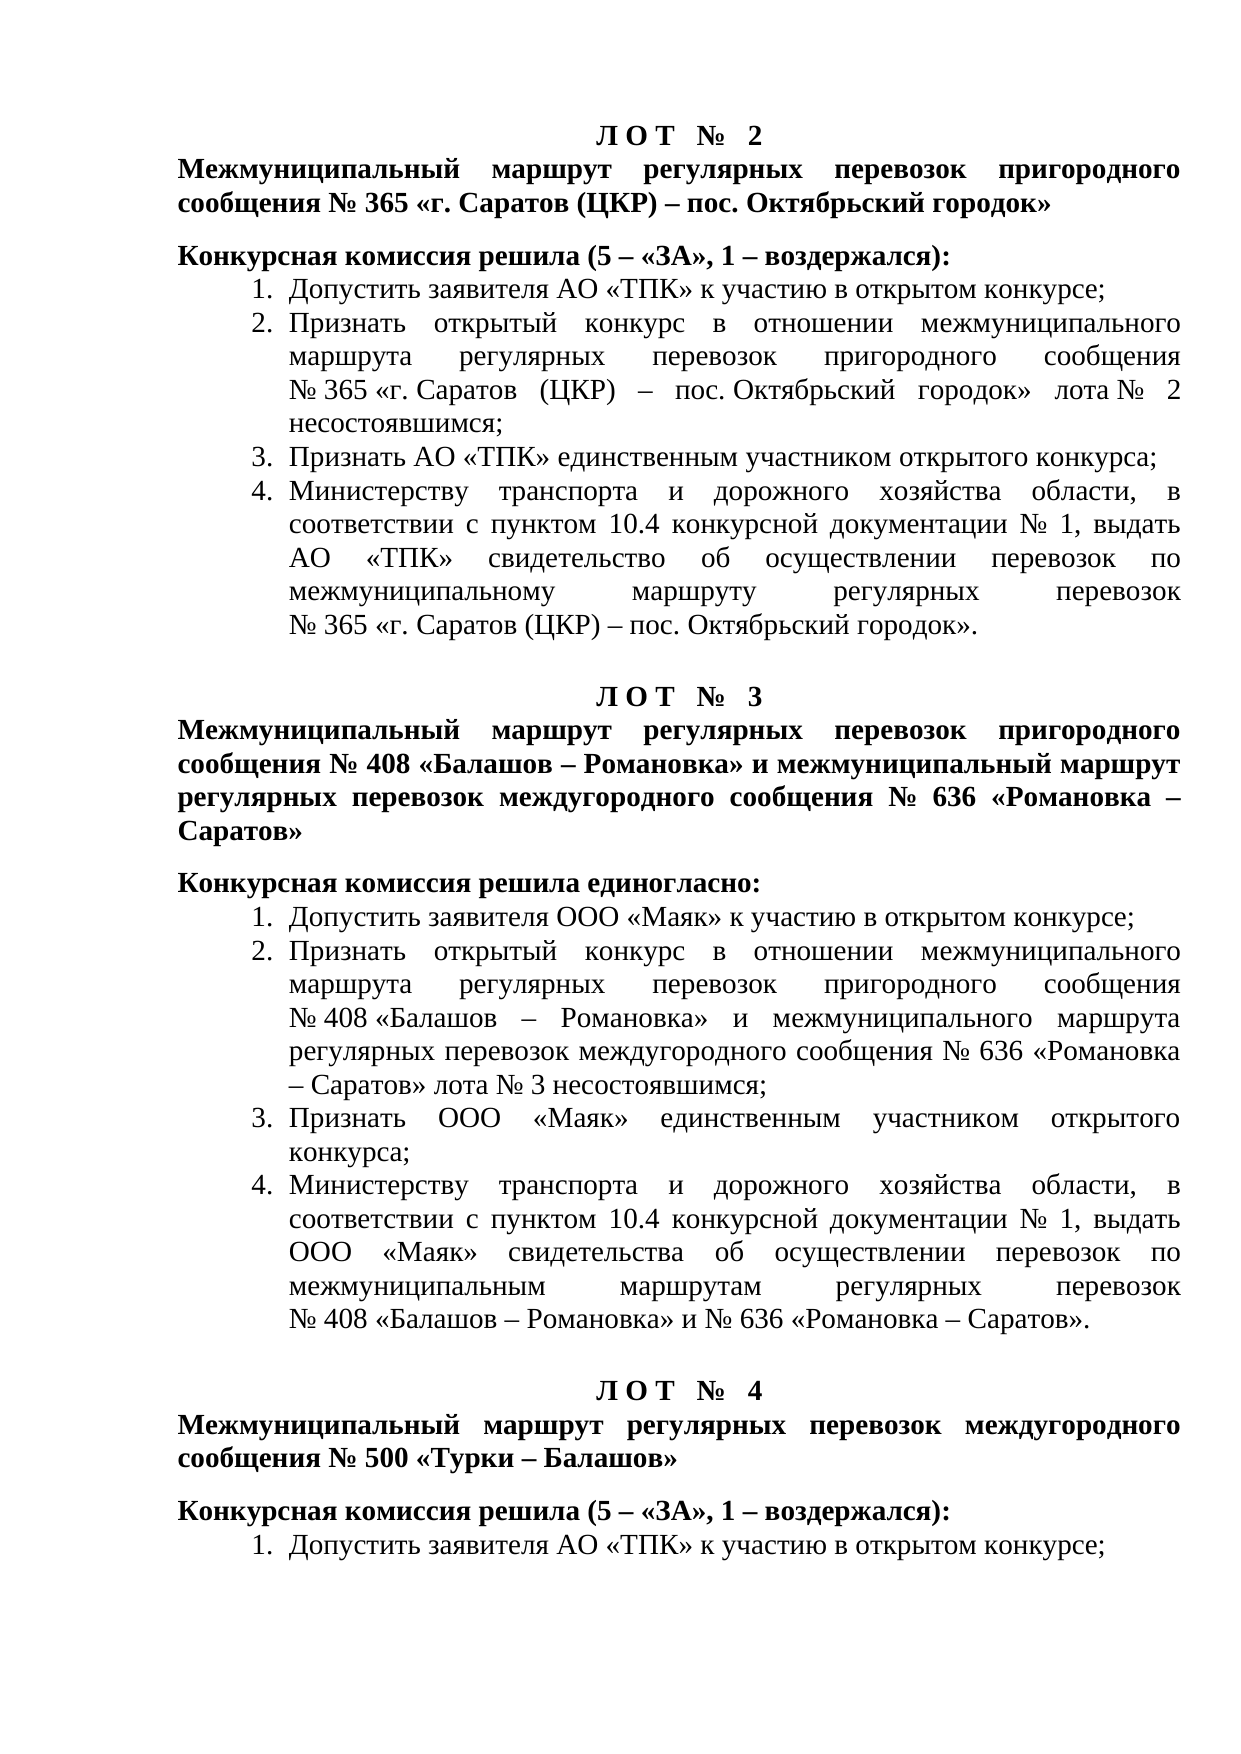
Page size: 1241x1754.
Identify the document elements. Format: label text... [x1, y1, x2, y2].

list Признать ООО «Маяк» единственным участником открытого конкурса; [251, 1100, 1181, 1167]
text Конкурсная комиссия решила (5 – «ЗА», 1 – воздержался): [177, 238, 1181, 271]
text Л О Т № 2 [177, 118, 1181, 152]
list Признать открытый конкурс в отношении межмуниципального маршрута регулярных перевозок пригородного сообщения № 365 «г. Саратов (ЦКР) – пос. Октябрьский городок» лота № 2 несостоявшимся; [251, 305, 1181, 439]
text Л О Т № 3 [177, 679, 1181, 712]
list Министерству транспорта и дорожного хозяйства области, в соответствии с пунктом 10.4 конкурсной документации № 1, выдать ООО «Маяк» свидетельства об осуществлении перевозок по межмуниципальным маршрутам регулярных перевозок № 408 «Балашов – Романовка» и № 636 «Романовка – Саратов». [251, 1167, 1181, 1335]
text Л О Т № 4 [177, 1373, 1181, 1407]
text Межмуниципальный маршрут регулярных перевозок пригородного сообщения № 408 «Балашов – Романовка» и межмуниципальный маршрут регулярных перевозок междугородного сообщения № 636 «Романовка – Саратов» [177, 712, 1181, 846]
list Допустить заявителя ООО «Маяк» к участию в открытом конкурсе; [251, 899, 1181, 933]
text Конкурсная комиссия решила (5 – «ЗА», 1 – воздержался): [177, 1493, 1181, 1527]
text Межмуниципальный маршрут регулярных перевозок пригородного сообщения № 365 «г. Саратов (ЦКР) – пос. Октябрьский городок» [177, 152, 1181, 219]
text Межмуниципальный маршрут регулярных перевозок междугородного сообщения № 500 «Турки – Балашов» [177, 1407, 1181, 1474]
list Допустить заявителя АО «ТПК» к участию в открытом конкурсе; [251, 1527, 1181, 1560]
list Допустить заявителя АО «ТПК» к участию в открытом конкурсе; [251, 271, 1181, 305]
list Признать открытый конкурс в отношении межмуниципального маршрута регулярных перевозок пригородного сообщения № 408 «Балашов – Романовка» и межмуниципального маршрута регулярных перевозок междугородного сообщения № 636 «Романовка – Саратов» лота № 3 несостоявшимся; [251, 933, 1181, 1100]
list Признать АО «ТПК» единственным участником открытого конкурса; [251, 439, 1181, 473]
list Министерству транспорта и дорожного хозяйства области, в соответствии с пунктом 10.4 конкурсной документации № 1, выдать АО «ТПК» свидетельство об осуществлении перевозок по межмуниципальному маршруту регулярных перевозок № 365 «г. Саратов (ЦКР) – пос. Октябрьский городок». [251, 473, 1181, 640]
text Конкурсная комиссия решила единогласно: [177, 866, 1181, 899]
